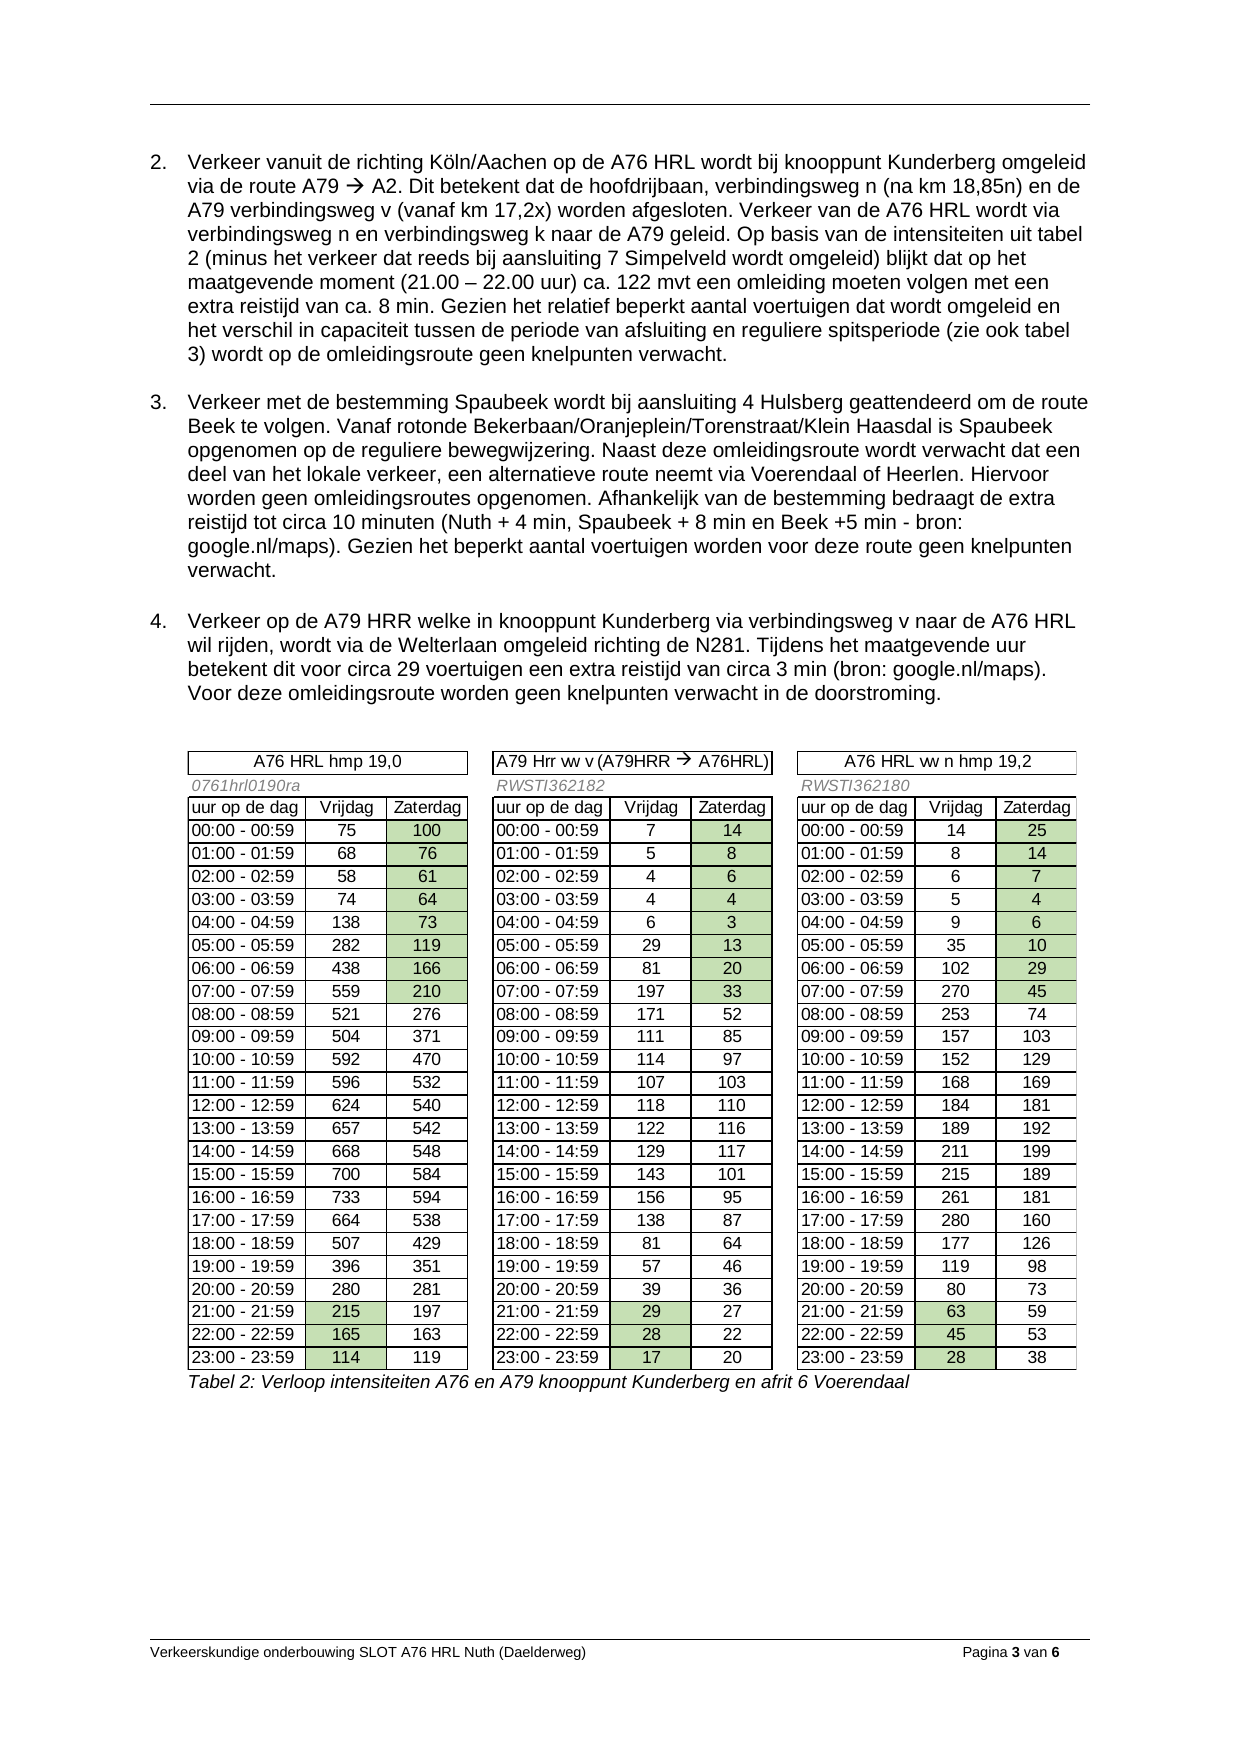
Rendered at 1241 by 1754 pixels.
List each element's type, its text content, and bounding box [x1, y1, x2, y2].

list Verkeer op de A79 HRR welke in knooppunt Kunderberg via verbindingsweg v naar de A76 HRL wil rijden, wordt via de Welterlaan omgeleid richting de N281. Tijdens het maatgevende uur betekent dit voor circa 29 voertuigen een extra reistijd van circa 3 min (bron: google.nl/maps). Voor deze omleidingsroute worden geen knelpunten verwacht in de doorstroming. [150, 609, 1090, 705]
text Tabel 2: Verloop intensiteiten A76 en A79 knooppunt Kunderberg en afrit 6 Voerendaal [187, 1371, 1090, 1392]
list Verkeer met de bestemming Spaubeek wordt bij aansluiting 4 Hulsberg geattendeerd om de route Beek te volgen. Vanaf rotonde Bekerbaan/Oranjeplein/Torenstraat/Klein Haasdal is Spaubeek opgenomen op de reguliere bewegwijzering. Naast deze omleidingsroute wordt verwacht dat een deel van het lokale verkeer, een alternatieve route neemt via Voerendaal of Heerlen. Hiervoor worden geen omleidingsroutes opgenomen. Afhankelijk van de bestemming bedraagt de extra reistijd tot circa 10 minuten (Nuth + 4 min, Spaubeek + 8 min en Beek +5 min - bron: google.nl/maps). Gezien het beperkt aantal voertuigen worden voor deze route geen knelpunten verwacht. [150, 390, 1090, 581]
list Verkeer vanuit de richting Köln/Aachen op de A76 HRL wordt bij knooppunt Kunderberg omgeleid via de route A79 A2. Dit betekent dat de hoofdrijbaan, verbindingsweg n (na km 18,85n) en de A79 verbindingsweg v (vanaf km 17,2x) worden afgesloten. Verkeer van de A76 HRL wordt via verbindingsweg n en verbindingsweg k naar de A79 geleid. Op basis van de intensiteiten uit tabel 2 (minus het verkeer dat reeds bij aansluiting 7 Simpelveld wordt omgeleid) blijkt dat op het maatgevende moment (21.00 – 22.00 uur) ca. 122 mvt een omleiding moeten volgen met een extra reistijd van ca. 8 min. Gezien het relatief beperkt aantal voertuigen dat wordt omgeleid en het verschil in capaciteit tussen de periode van afsluiting en reguliere spitsperiode (zie ook tabel 3) wordt op de omleidingsroute geen knelpunten verwacht. [150, 150, 1090, 366]
